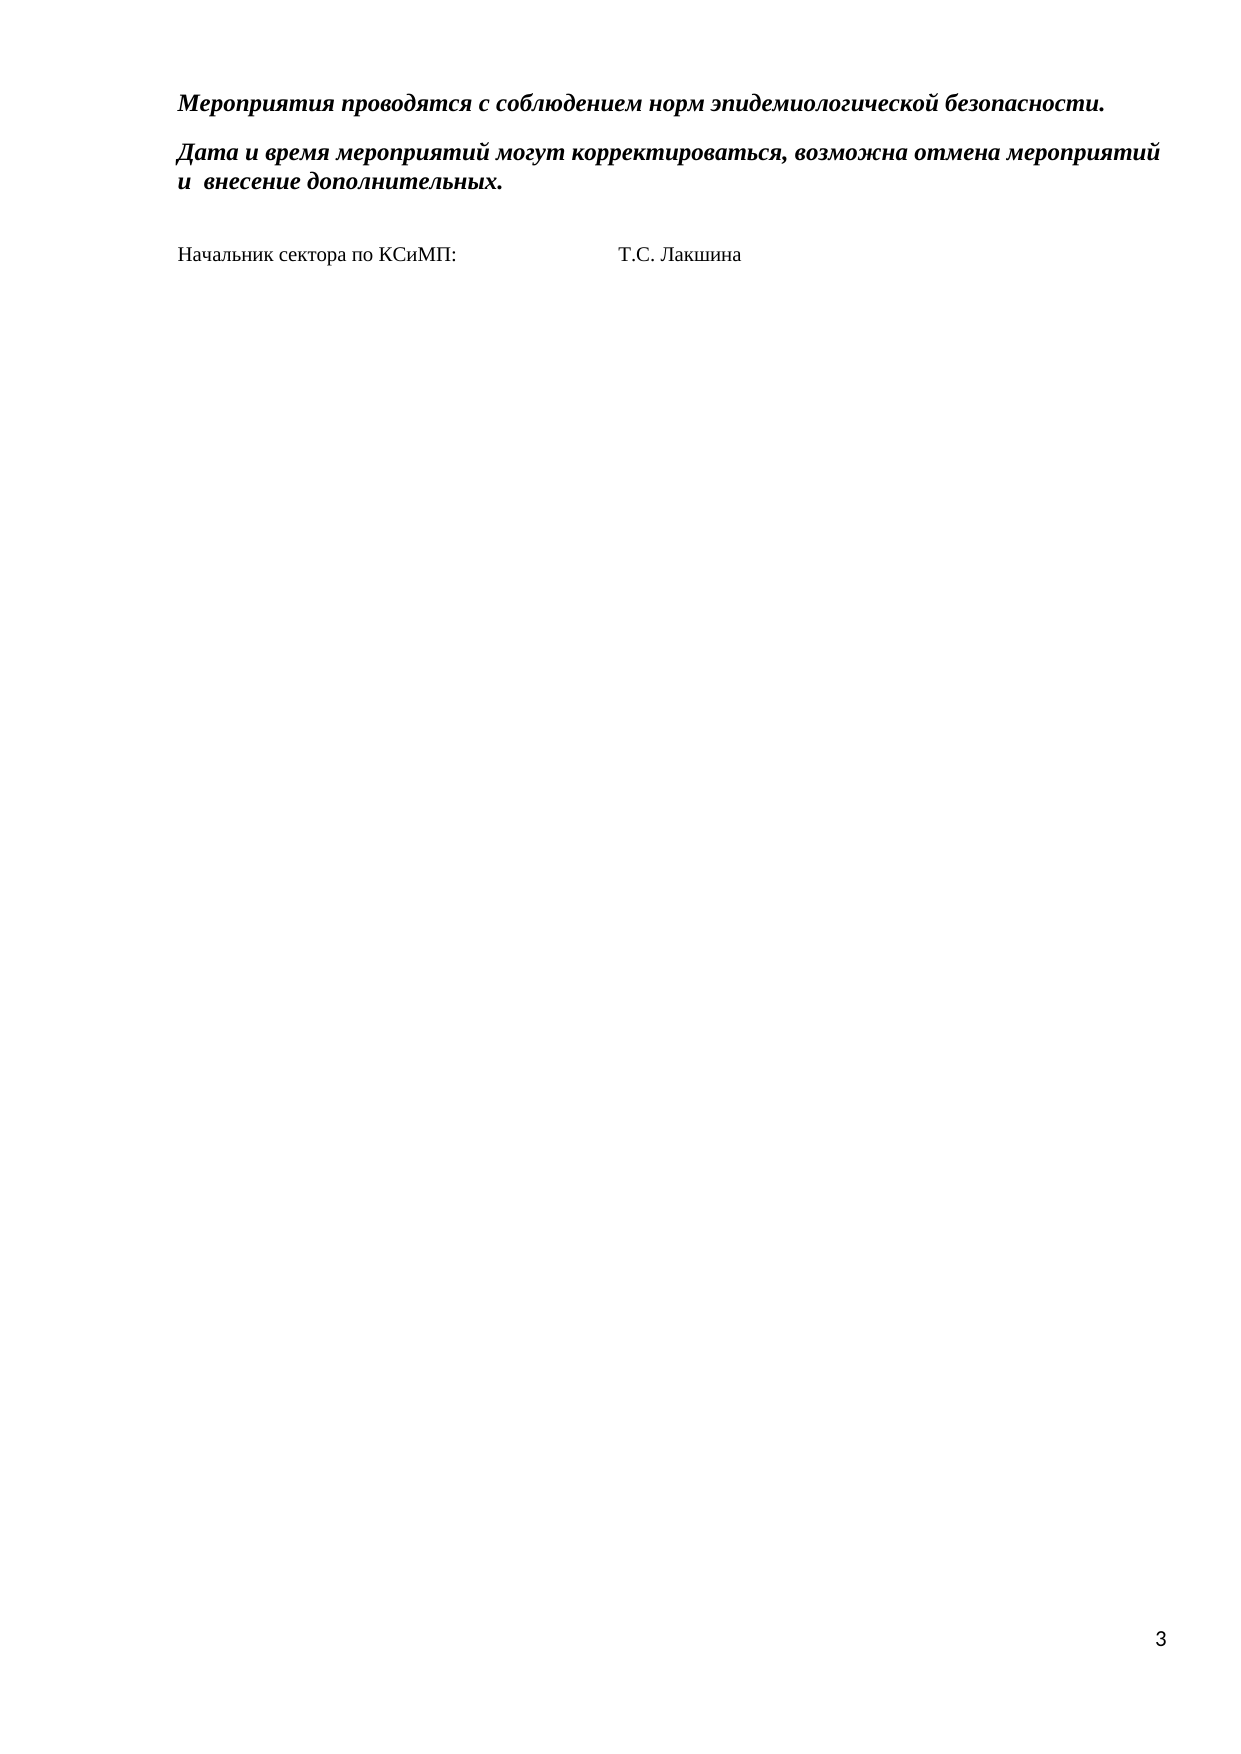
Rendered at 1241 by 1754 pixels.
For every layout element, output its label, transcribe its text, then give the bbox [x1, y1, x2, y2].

text Дата и время мероприятий могут корректироваться, возможна отмена мероприятий и внесение дополнительных. [177, 137, 1167, 195]
text Начальник сектора по КСиМП: Т.С. Лакшина [177, 242, 1167, 266]
text Мероприятия проводятся с соблюдением норм эпидемиологической безопасности. [177, 88, 1167, 117]
